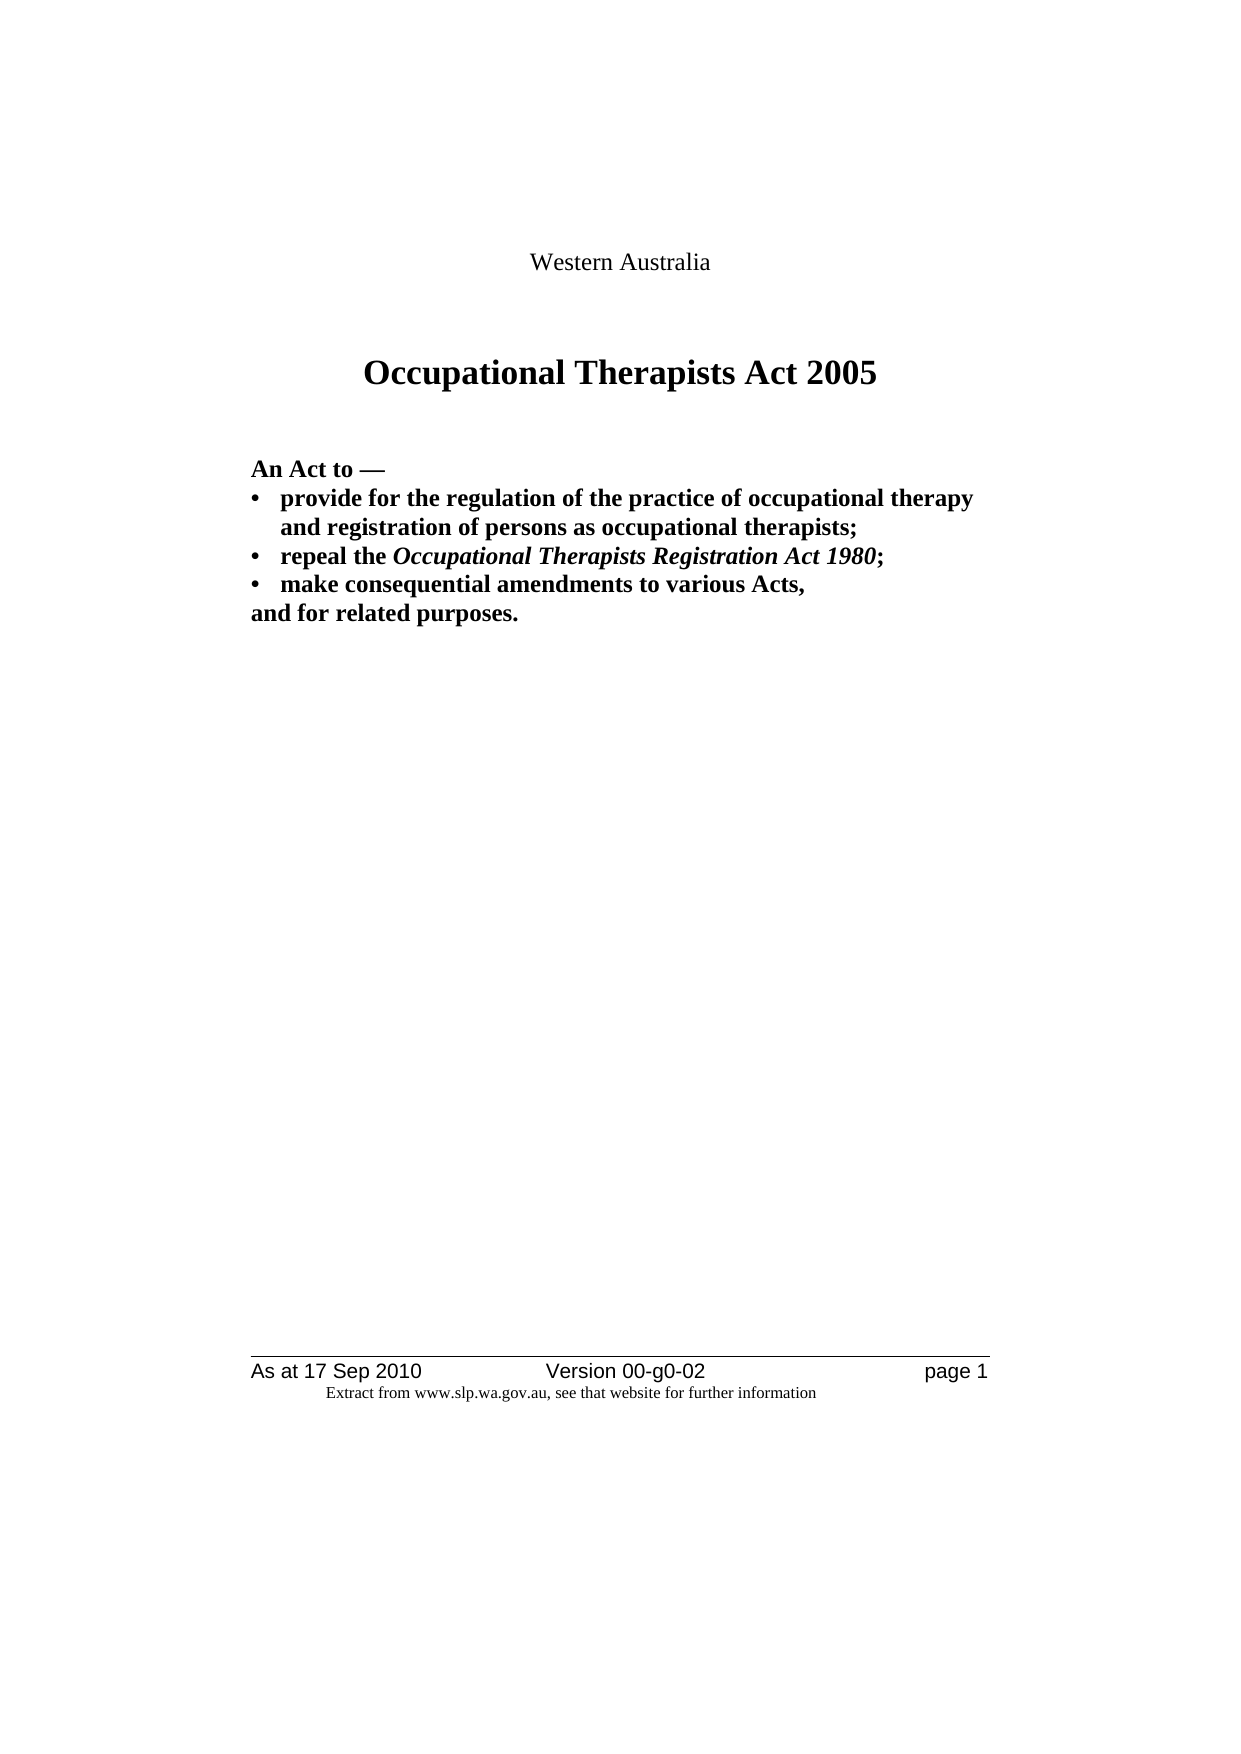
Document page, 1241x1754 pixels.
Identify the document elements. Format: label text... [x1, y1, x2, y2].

title • make consequential amendments to various Acts, [251, 569, 990, 598]
title and for related purposes. [251, 598, 990, 627]
title • provide for the regulation of the practice of occupational therapy and registration of persons as occupational therapists; [251, 483, 990, 541]
text Western Australia [251, 247, 990, 276]
title • repeal the Occupational Therapists Registration Act 1980; [251, 541, 990, 569]
title An Act to — [251, 454, 990, 483]
text Occupational Therapists Act 2005 [251, 351, 990, 392]
